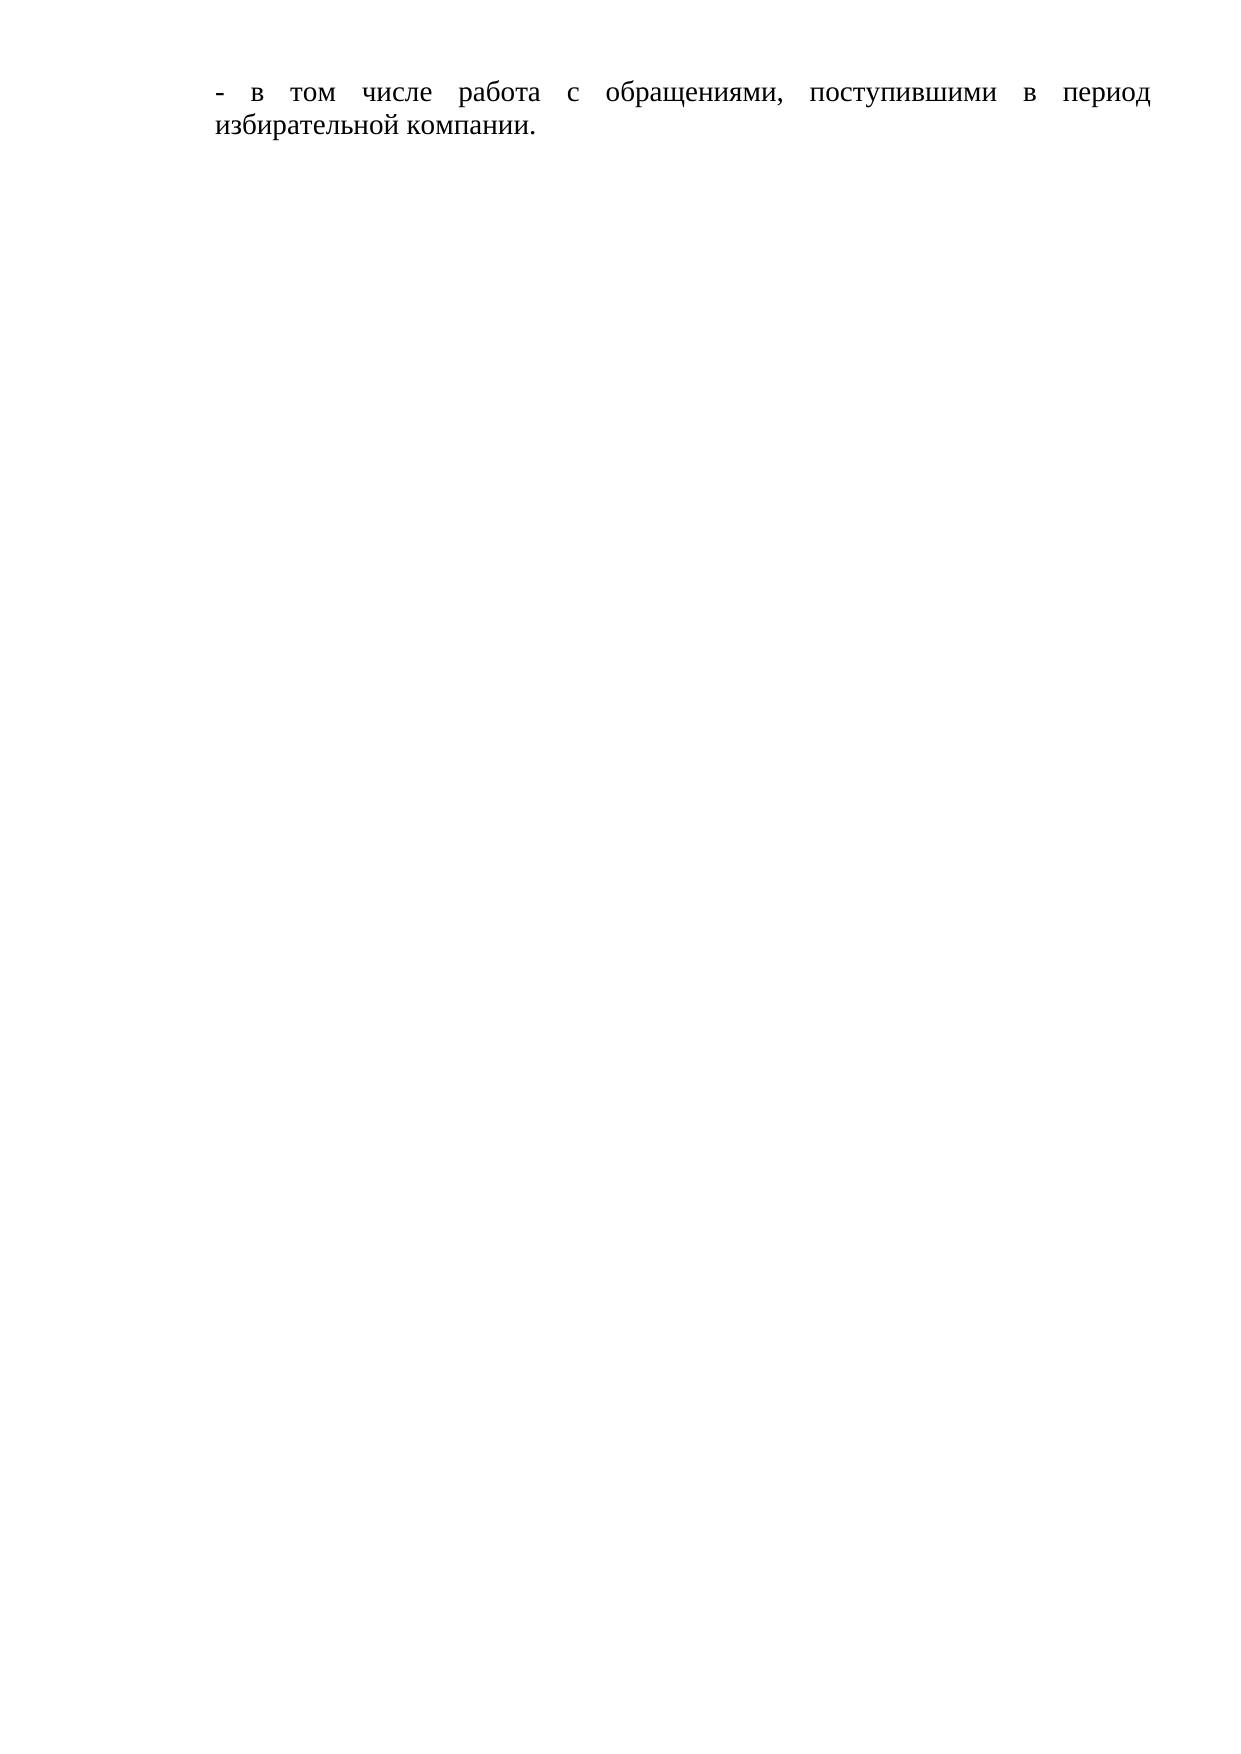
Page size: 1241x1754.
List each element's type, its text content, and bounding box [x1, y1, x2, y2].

list - в том числе работа с обращениями, поступившими в период избирательной компании. [215, 74, 1152, 141]
